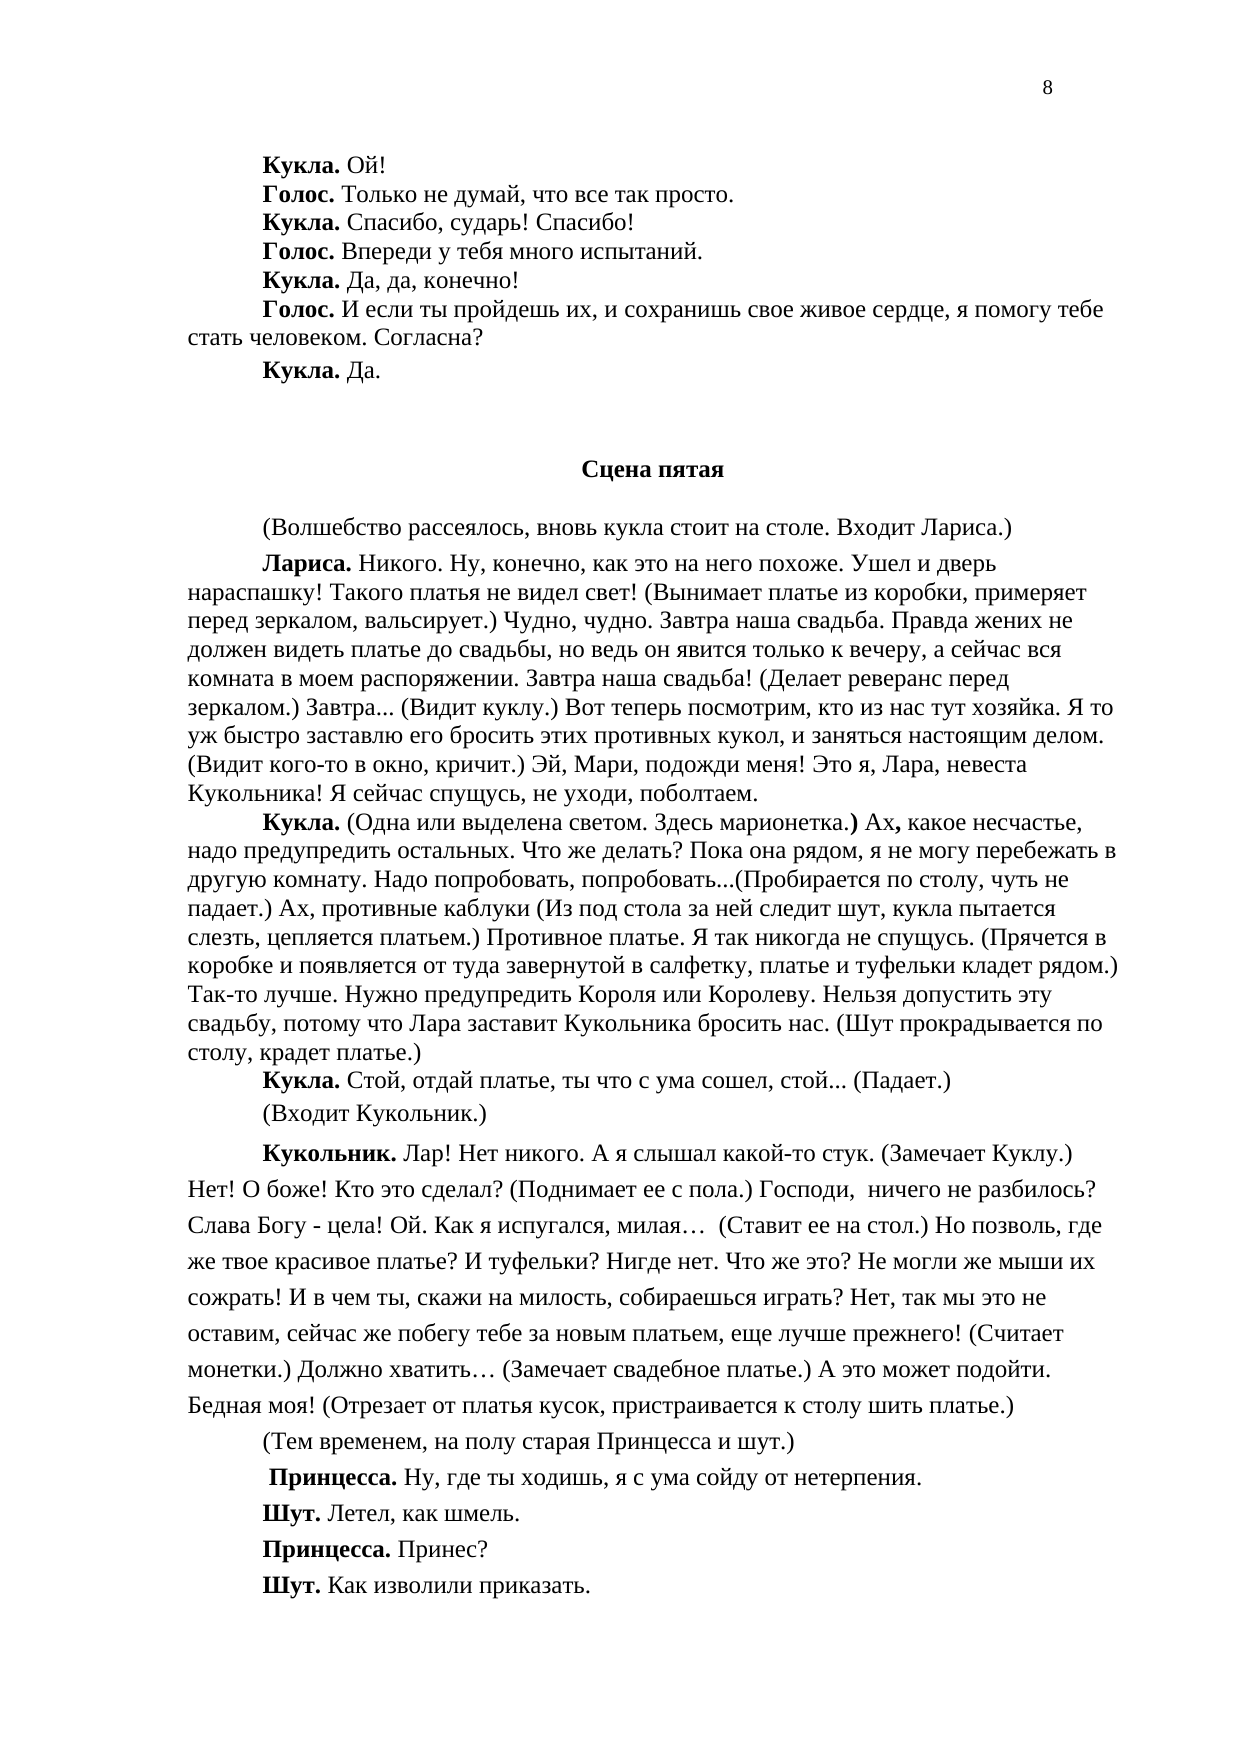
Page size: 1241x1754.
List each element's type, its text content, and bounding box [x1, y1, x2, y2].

text Кукольник. Лар! Нет никого. А я слышал какой-то стук. (Замечает Куклу.) Нет! О боже! Кто это сделал? (Поднимает ее с пола.) Господи, ничего не разбилось? Слава Богу - цела! Ой. Как я испугался, милая… (Ставит ее на стол.) Но позволь, где же твое красивое платье? И туфельки? Нигде нет. Что же это? Не могли же мыши их сожрать! И в чем ты, скажи на милость, собираешься играть? Нет, так мы это не оставим, сейчас же побегу тебе за новым платьем, еще лучше прежнего! (Считает монетки.) Должно хватить… (Замечает свадебное платье.) А это может подойти. Бедная моя! (Отрезает от платья кусок, пристраивается к столу шить платье.) [187, 1138, 1125, 1419]
text Голос. Только не думай, что все так просто. [187, 179, 1125, 207]
text Шут. Как изволили приказать. [187, 1570, 1125, 1598]
text Кукла. Да. [187, 355, 1125, 384]
text Голос. И если ты пройдешь их, и сохранишь свое живое сердце, я помогу тебе стать человеком. Согласна? [187, 294, 1125, 351]
text (Тем временем, на полу старая Принцесса и шут.) [187, 1426, 1125, 1455]
text Принцесса. Принес? [187, 1534, 1125, 1563]
text Кукла. Спасибо, сударь! Спасибо! [187, 207, 1125, 236]
text (Волшебство рассеялось, вновь кукла стоит на столе. Входит Лариса.) [187, 512, 1125, 541]
text Голос. Впереди у тебя много испытаний. [187, 236, 1125, 265]
text Шут. Летел, как шмель. [187, 1498, 1125, 1527]
text Кукла. (Одна или выделена светом. Здесь марионетка.) Ах, какое несчастье, надо предупредить остальных. Что же делать? Пока она рядом, я не могу перебежать в другую комнату. Надо попробовать, попробовать...(Пробирается по столу, чуть не падает.) Ах, противные каблуки (Из под стола за ней следит шут, кукла пытается слезть, цепляется платьем.) Противное платье. Я так никогда не спущусь. (Прячется в коробке и появляется от туда завернутой в салфетку, платье и туфельки кладет рядом.) Так-то лучше. Нужно предупредить Короля или Королеву. Нельзя допустить эту свадьбу, потому что Лара заставит Кукольника бросить нас. (Шут прокрадывается по столу, крадет платье.) [187, 807, 1125, 1066]
text Кукла. Ой! [187, 150, 1125, 179]
text Лариса. Никого. Ну, конечно, как это на него похоже. Ушел и дверь нараспашку! Такого платья не видел свет! (Вынимает платье из коробки, примеряет перед зеркалом, вальсирует.) Чудно, чудно. Завтра наша свадьба. Правда жених не должен видеть платье до свадьбы, но ведь он явится только к вечеру, а сейчас вся комната в моем распоряжении. Завтра наша свадьба! (Делает реверанс перед зеркалом.) Завтра... (Видит куклу.) Вот теперь посмотрим, кто из нас тут хозяйка. Я то уж быстро заставлю его бросить этих противных кукол, и заняться настоящим делом. (Видит кого-то в окно, кричит.) Эй, Мари, подожди меня! Это я, Лара, невеста Кукольника! Я сейчас спущусь, не уходи, поболтаем. [187, 548, 1125, 807]
text (Входит Кукольник.) [187, 1098, 1125, 1127]
text Принцесса. Ну, где ты ходишь, я с ума сойду от нетерпения. [187, 1462, 1125, 1491]
text Сцена пятая [187, 454, 1125, 483]
text Кукла. Стой, отдай платье, ты что с ума сошел, стой... (Падает.) [187, 1066, 1125, 1094]
text Кукла. Да, да, конечно! [187, 265, 1125, 294]
